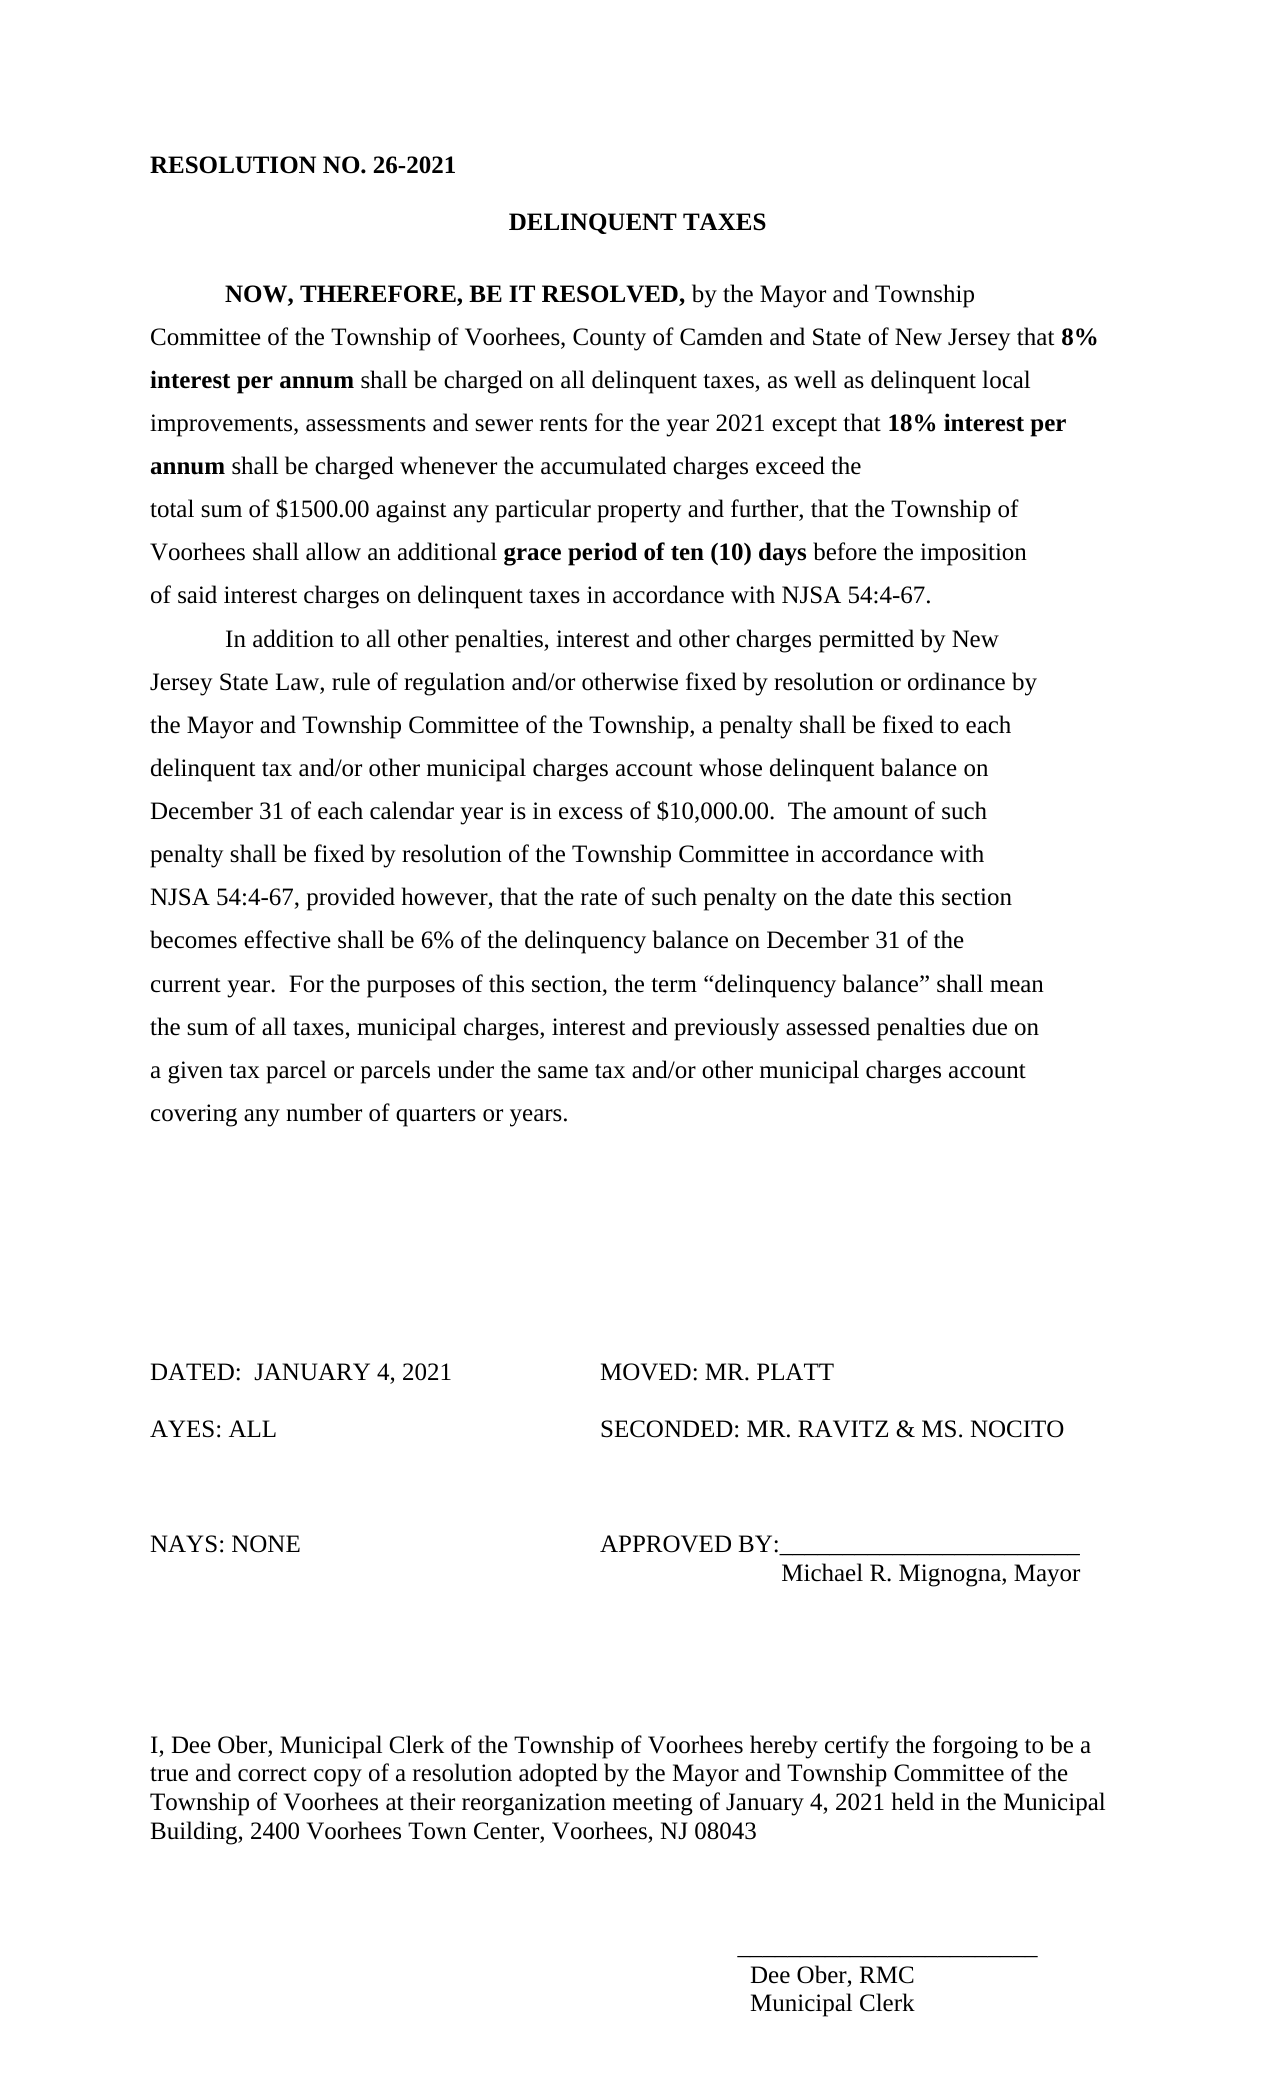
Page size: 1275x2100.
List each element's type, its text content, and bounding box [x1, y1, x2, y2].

text current year. For the purposes of this section, the term “delinquency balance” shall mean [150, 969, 1125, 997]
text I, Dee Ober, Municipal Clerk of the Township of Voorhees hereby certify the forgoing to be a true and correct copy of a resolution adopted by the Mayor and Township Committee of the Township of Voorhees at their reorganization meeting of January 4, 2021 held in the Municipal Building, 2400 Voorhees Town Center, Voorhees, NJ 08043 [150, 1730, 1125, 1845]
text the sum of all taxes, municipal charges, interest and previously assessed penalties due on [150, 1012, 1125, 1041]
text becomes effective shall be 6% of the delinquency balance on December 31 of the [150, 926, 1125, 954]
text In addition to all other penalties, interest and other charges permitted by New [150, 624, 1125, 652]
text penalty shall be fixed by resolution of the Township Committee in accordance with [150, 839, 1125, 868]
text Voorhees shall allow an additional grace period of ten (10) days before the imposition [150, 537, 1125, 566]
text a given tax parcel or parcels under the same tax and/or other municipal charges account [150, 1055, 1125, 1084]
text Jersey State Law, rule of regulation and/or otherwise fixed by resolution or ordinance by [150, 667, 1125, 696]
text Michael R. Mignogna, Mayor [150, 1558, 1125, 1587]
text RESOLUTION NO. 26-2021 [150, 150, 1125, 179]
text NJSA 54:4-67, provided however, that the rate of such penalty on the date this section [150, 882, 1125, 911]
text NAYS: NONE APPROVED BY:________________________ [150, 1529, 1125, 1558]
text DATED: JANUARY 4, 2021 MOVED: MR. PLATT [150, 1357, 1125, 1386]
text December 31 of each calendar year is in excess of $10,000.00. The amount of such [150, 796, 1125, 825]
text ________________________ [150, 1931, 1125, 1960]
text total sum of $1500.00 against any particular property and further, that the Township of [150, 494, 1125, 523]
text AYES: ALL SECONDED: MR. RAVITZ & MS. NOCITO [150, 1414, 1125, 1501]
text NOW, THEREFORE, BE IT RESOLVED, by the Mayor and Township [150, 279, 1125, 307]
text Dee Ober, RMC [150, 1960, 1125, 1988]
text DELINQUENT TAXES [150, 207, 1125, 236]
text Committee of the Township of Voorhees, County of Camden and State of New Jersey that 8% interest per annum shall be charged on all delinquent taxes, as well as delinquent local improvements, assessments and sewer rents for the year 2021 except that 18% interest per annum shall be charged whenever the accumulated charges exceed the [150, 322, 1125, 480]
text of said interest charges on delinquent taxes in accordance with NJSA 54:4-67. [150, 581, 1125, 609]
text Municipal Clerk [150, 1988, 1125, 2017]
text covering any number of quarters or years. [150, 1098, 1125, 1127]
text delinquent tax and/or other municipal charges account whose delinquent balance on [150, 753, 1125, 782]
text the Mayor and Township Committee of the Township, a penalty shall be fixed to each [150, 710, 1125, 739]
